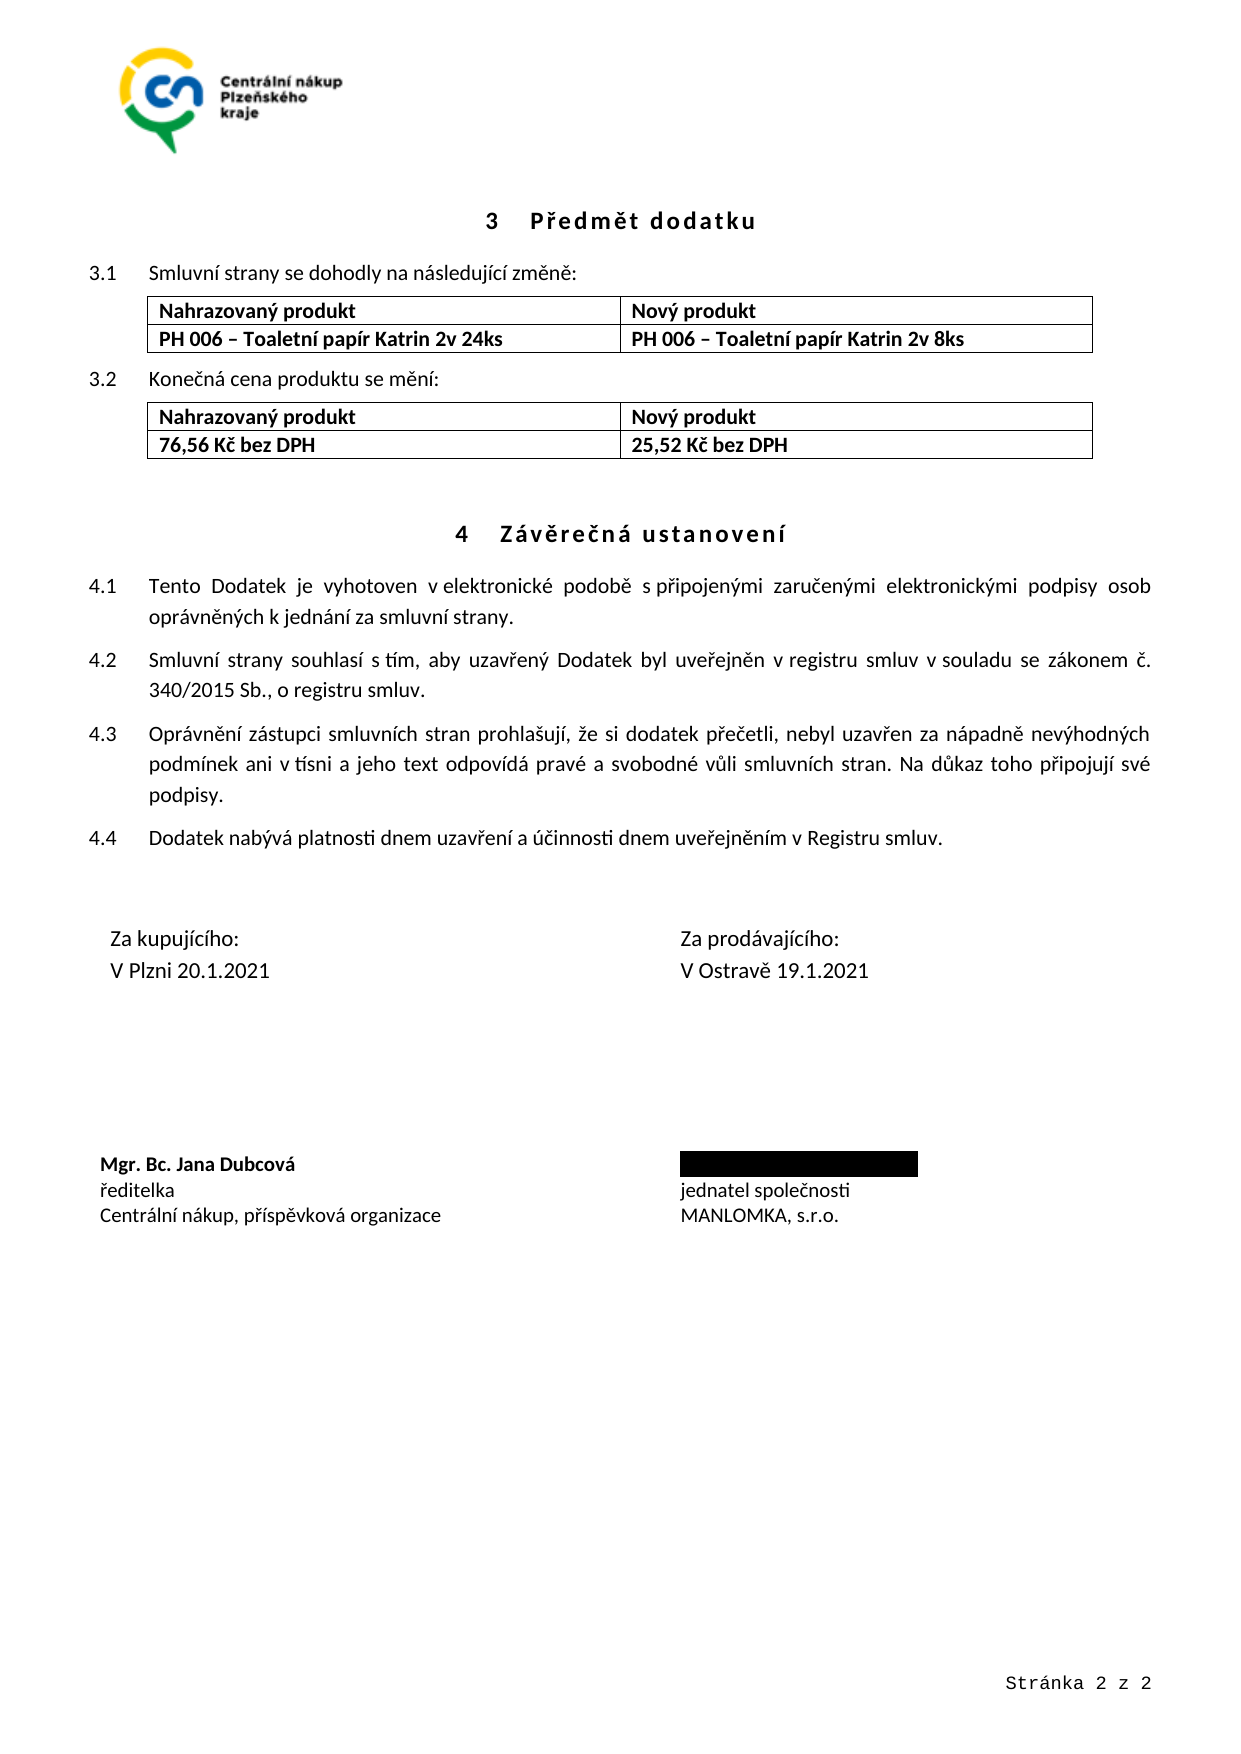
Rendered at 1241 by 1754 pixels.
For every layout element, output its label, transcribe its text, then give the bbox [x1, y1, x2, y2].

table_cell ………………………………………… [669, 1051, 1152, 1177]
subtitle Předmět dodatku [89, 206, 1152, 236]
table_cell PH 006 – Toaletní papír Katrin 2v 24ks [148, 325, 620, 352]
subtitle Smluvní strany souhlasí s tím, aby uzavřený Dodatek byl uveřejněn v registru smluv v souladu se zákonem č. 340/2015 Sb., o registru smluv. [89, 646, 1152, 703]
table_header Nahrazovaný produkt [148, 403, 620, 430]
subtitle Smluvní strany se dohodly na následující změně: [89, 259, 1152, 286]
table_header Nahrazovaný produkt [148, 297, 620, 324]
table_cell PH 006 – Toaletní papír Katrin 2v 8ks [621, 325, 1092, 352]
table_cell V Ostravě 19.1.2021 [669, 957, 1152, 1051]
table_header Za kupujícího: [89, 924, 669, 957]
subtitle Závěrečná ustanovení [89, 518, 1152, 549]
table_cell jednatel společnosti MANLOMKA, s.r.o. [669, 1177, 1152, 1336]
subtitle Dodatek nabývá platnosti dnem uzavření a účinnosti dnem uveřejněním v Registru smluv. [89, 824, 1152, 851]
table_header Nový produkt [621, 297, 1092, 324]
picture [75, 3, 388, 199]
table_cell Mgr. Bc. Jana Dubcová [89, 1051, 669, 1177]
table_cell 76,56 Kč bez DPH [148, 431, 620, 457]
table_header Za prodávajícího: [669, 924, 1152, 957]
subtitle Tento Dodatek je vyhotoven v elektronické podobě s připojenými zaručenými elektronickými podpisy osob oprávněných k jednání za smluvní strany. [89, 572, 1152, 629]
table_cell V Plzni 20.1.2021 [89, 957, 669, 1051]
table_header Nový produkt [621, 403, 1092, 430]
subtitle Konečná cena produktu se mění: [89, 365, 1152, 392]
table_cell ředitelka Centrální nákup, příspěvková organizace [89, 1177, 669, 1336]
table_cell 25,52 Kč bez DPH [621, 431, 1092, 457]
subtitle Oprávnění zástupci smluvních stran prohlašují, že si dodatek přečetli, nebyl uzavřen za nápadně nevýhodných podmínek ani v tísni a jeho text odpovídá pravé a svobodné vůli smluvních stran. Na důkaz toho připojují své podpisy. [89, 720, 1152, 808]
